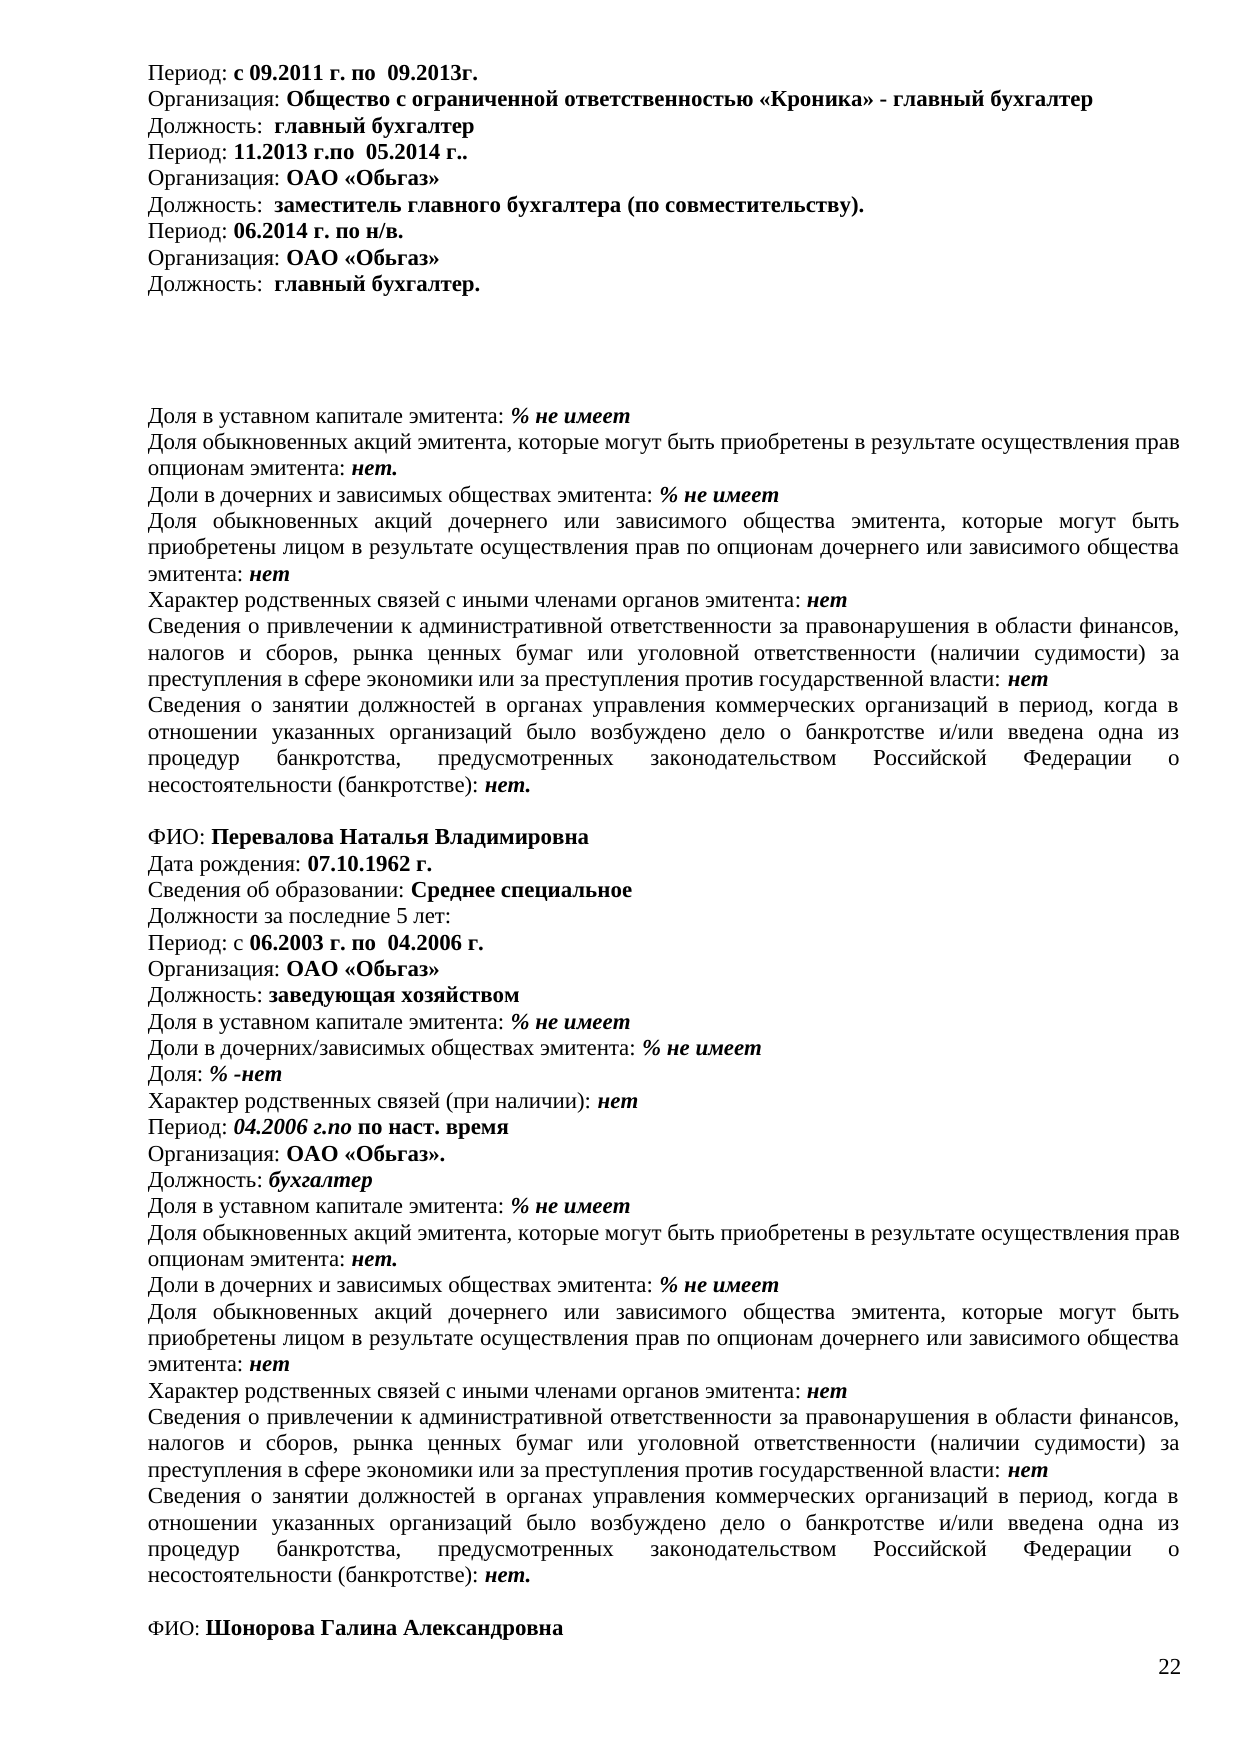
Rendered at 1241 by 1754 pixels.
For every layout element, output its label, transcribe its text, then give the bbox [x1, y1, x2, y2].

text Период: с 06.2003 г. по 04.2006 г. [148, 929, 1181, 955]
text Характер родственных связей с иными членами органов эмитента: нет [148, 1377, 1181, 1403]
text ФИО: Перевалова Наталья Владимировна [148, 823, 1181, 850]
text Доли в дочерних/зависимых обществах эмитента: % не имеет [148, 1034, 1181, 1061]
text Доля в уставном капитале эмитента: % не имеет [148, 1192, 1181, 1219]
text Доля в уставном капитале эмитента: % не имеет [148, 1008, 1181, 1034]
text Организация: Общество с ограниченной ответственностью «Кроника» - главный бухгалтер [148, 85, 1181, 112]
text Должность: бухгалтер [148, 1166, 1181, 1192]
text Должности за последние 5 лет: [148, 902, 1181, 929]
text Сведения об образовании: Среднее специальное [148, 876, 1181, 902]
text Доля: % -нет [148, 1061, 1181, 1087]
text ФИО: Шонорова Галина Александровна [148, 1614, 1181, 1640]
text Доля в уставном капитале эмитента: % не имеет [148, 402, 1181, 428]
text Организация: ОАО «Обьгаз» [148, 164, 1181, 191]
text Доля обыкновенных акций эмитента, которые могут быть приобретены в результате осуществления прав опционам эмитента: нет. [148, 428, 1181, 481]
text Период: с 09.2011 г. по 09.2013г. [148, 59, 1181, 85]
text Организация: ОАО «Обьгаз» [148, 243, 1181, 270]
text Доли в дочерних и зависимых обществах эмитента: % не имеет [148, 481, 1181, 507]
text Организация: ОАО «Обьгаз». [148, 1139, 1181, 1166]
text Организация: ОАО «Обьгаз» [148, 955, 1181, 981]
text Сведения о привлечении к административной ответственности за правонарушения в области финансов, налогов и сборов, рынка ценных бумаг или уголовной ответственности (наличии судимости) за преступления в сфере экономики или за преступления против государственной власти: нет [148, 1403, 1181, 1482]
text Доли в дочерних и зависимых обществах эмитента: % не имеет [148, 1271, 1181, 1298]
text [148, 112, 1181, 138]
text Должность: заместитель главного бухгалтера (по совместительству). [148, 191, 1181, 217]
text Дата рождения: 07.10.1962 г. [148, 850, 1181, 876]
text Сведения о занятии должностей в органах управления коммерческих организаций в период, когда в отношении указанных организаций было возбуждено дело о банкротстве и/или введена одна из процедур банкротства, предусмотренных законодательством Российской Федерации о несостоятельности (банкротстве): нет. [148, 1482, 1181, 1588]
text Период: 06.2014 г. по н/в. [148, 217, 1181, 243]
text Должность: заведующая хозяйством [148, 981, 1181, 1008]
text Должность: главный бухгалтер. [148, 270, 1181, 296]
text Сведения о привлечении к административной ответственности за правонарушения в области финансов, налогов и сборов, рынка ценных бумаг или уголовной ответственности (наличии судимости) за преступления в сфере экономики или за преступления против государственной власти: нет [148, 612, 1181, 692]
text Характер родственных связей (при наличии): нет [148, 1087, 1181, 1113]
text Сведения о занятии должностей в органах управления коммерческих организаций в период, когда в отношении указанных организаций было возбуждено дело о банкротстве и/или введена одна из процедур банкротства, предусмотренных законодательством Российской Федерации о несостоятельности (банкротстве): нет. [148, 692, 1181, 797]
text Период: 04.2006 г.по по наст. время [148, 1113, 1181, 1139]
text Период: 11.2013 г.по 05.2014 г.. [148, 138, 1181, 164]
text Доля обыкновенных акций эмитента, которые могут быть приобретены в результате осуществления прав опционам эмитента: нет. [148, 1219, 1181, 1271]
text Характер родственных связей с иными членами органов эмитента: нет [148, 586, 1181, 612]
